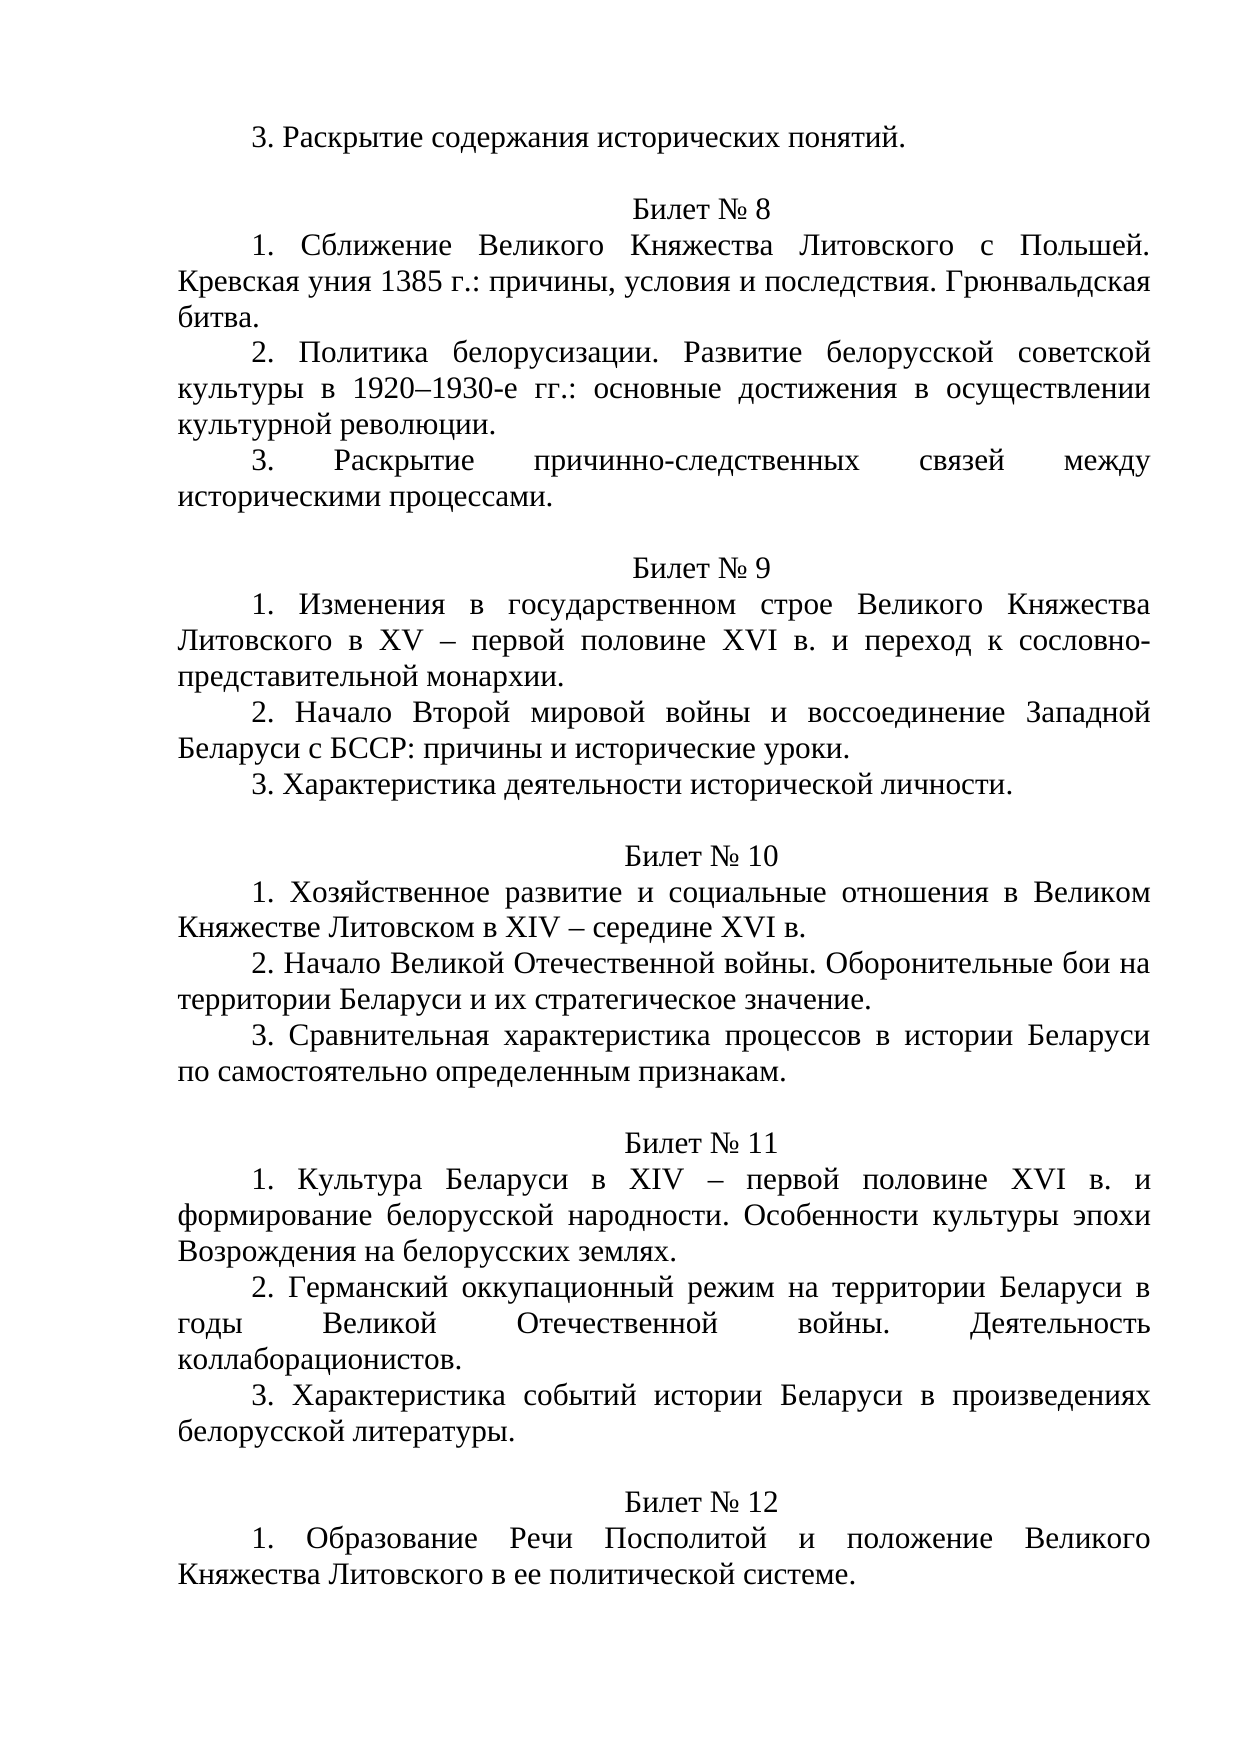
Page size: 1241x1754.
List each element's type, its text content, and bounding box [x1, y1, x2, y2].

text Билет № 9 [177, 549, 1152, 585]
text Билет № 8 [177, 190, 1152, 226]
text 2. Начало Великой Отечественной войны. Оборонительные бои на территории Беларуси и их стратегическое значение. [177, 945, 1152, 1017]
text 1. Изменения в государственном строе Великого Княжества Литовского в XV – первой половине XVI в. и переход к сословно-представительной монархии. [177, 585, 1152, 693]
text 1. Образование Речи Посполитой и положение Великого Княжества Литовского в ее политической системе. [177, 1520, 1152, 1592]
text 1. Хозяйственное развитие и социальные отношения в Великом Княжестве Литовском в XIV – середине XVI в. [177, 873, 1152, 945]
text 1. Сближение Великого Княжества Литовского с Польшей. Кревская уния 1385 г.: причины, условия и последствия. Грюнвальдская битва. [177, 226, 1152, 334]
text 2. Начало Второй мировой войны и воссоединение Западной Беларуси с БССР: причины и исторические уроки. [177, 693, 1152, 765]
text 3. Характеристика деятельности исторической личности. [177, 765, 1152, 801]
text Билет № 10 [177, 837, 1152, 873]
text 3. Раскрытие причинно-следственных связей между историческими процессами. [177, 442, 1152, 513]
text 3. Характеристика событий истории Беларуси в произведениях белорусской литературы. [177, 1376, 1152, 1448]
text 3. Сравнительная характеристика процессов в истории Беларуси по самостоятельно определенным признакам. [177, 1017, 1152, 1088]
text 3. Раскрытие содержания исторических понятий. [177, 118, 1152, 154]
text 2. Политика белорусизации. Развитие белорусской советской культуры в 1920–1930-е гг.: основные достижения в осуществлении культурной революции. [177, 334, 1152, 442]
text Билет № 11 [177, 1124, 1152, 1160]
text Билет № 12 [177, 1484, 1152, 1520]
text 2. Германский оккупационный режим на территории Беларуси в годы Великой Отечественной войны. Деятельность коллаборационистов. [177, 1268, 1152, 1376]
text 1. Культура Беларуси в XIV – первой половине XVI в. и формирование белорусской народности. Особенности культуры эпохи Возрождения на белорусских землях. [177, 1160, 1152, 1268]
